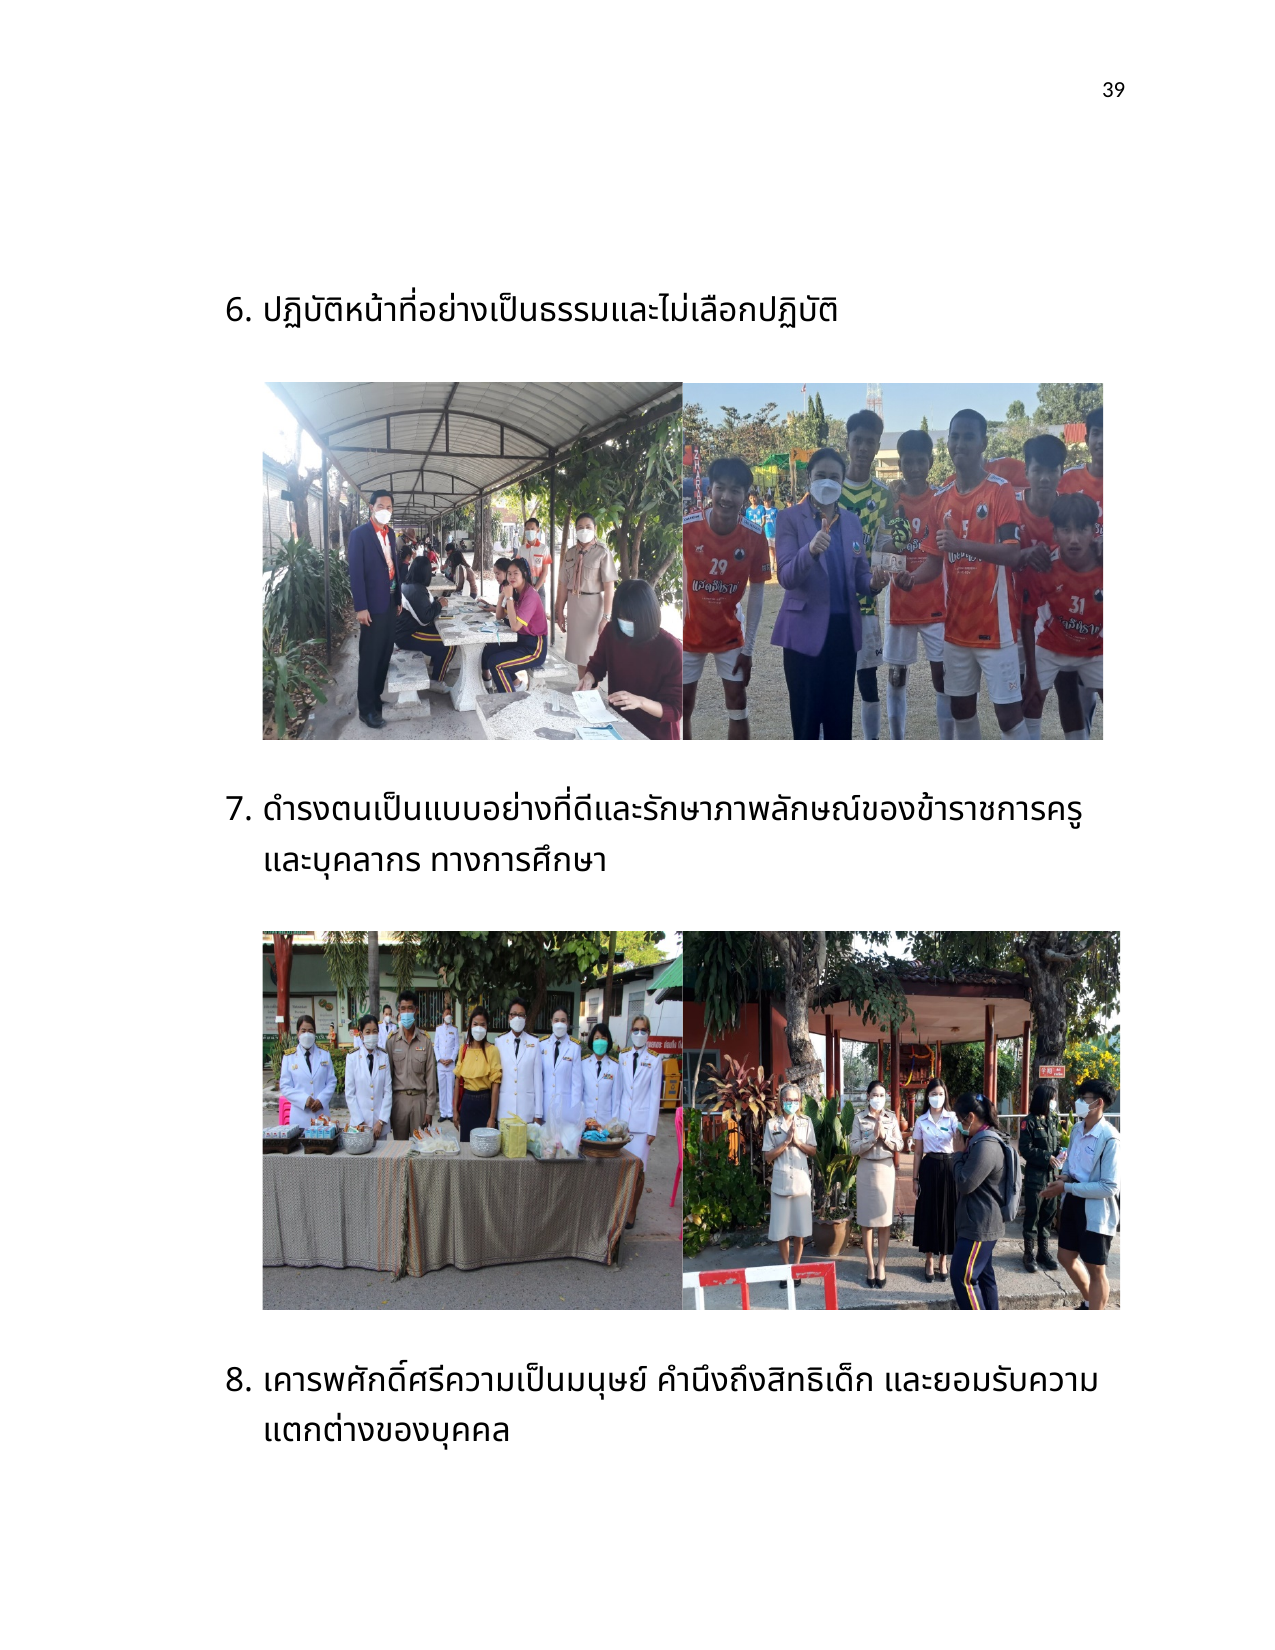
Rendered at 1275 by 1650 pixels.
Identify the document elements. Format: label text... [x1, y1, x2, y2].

list ปฏิบัติหน้าที่อย่างเป็นธรรมและไม่เลือกปฏิบัติ [225, 286, 1125, 337]
list ดำรงตนเป็นแบบอย่างที่ดีและรักษาภาพลักษณ์ของข้าราชการครูและบุคลากร ทางการศึกษา [225, 785, 1125, 886]
list เคารพศักดิ์ศรีความเป็นมนุษย์ คำนึงถึงสิทธิเด็ก และยอมรับความแตกต่างของบุคคล [225, 1355, 1125, 1456]
picture [262, 382, 1104, 740]
picture [262, 931, 1121, 1310]
